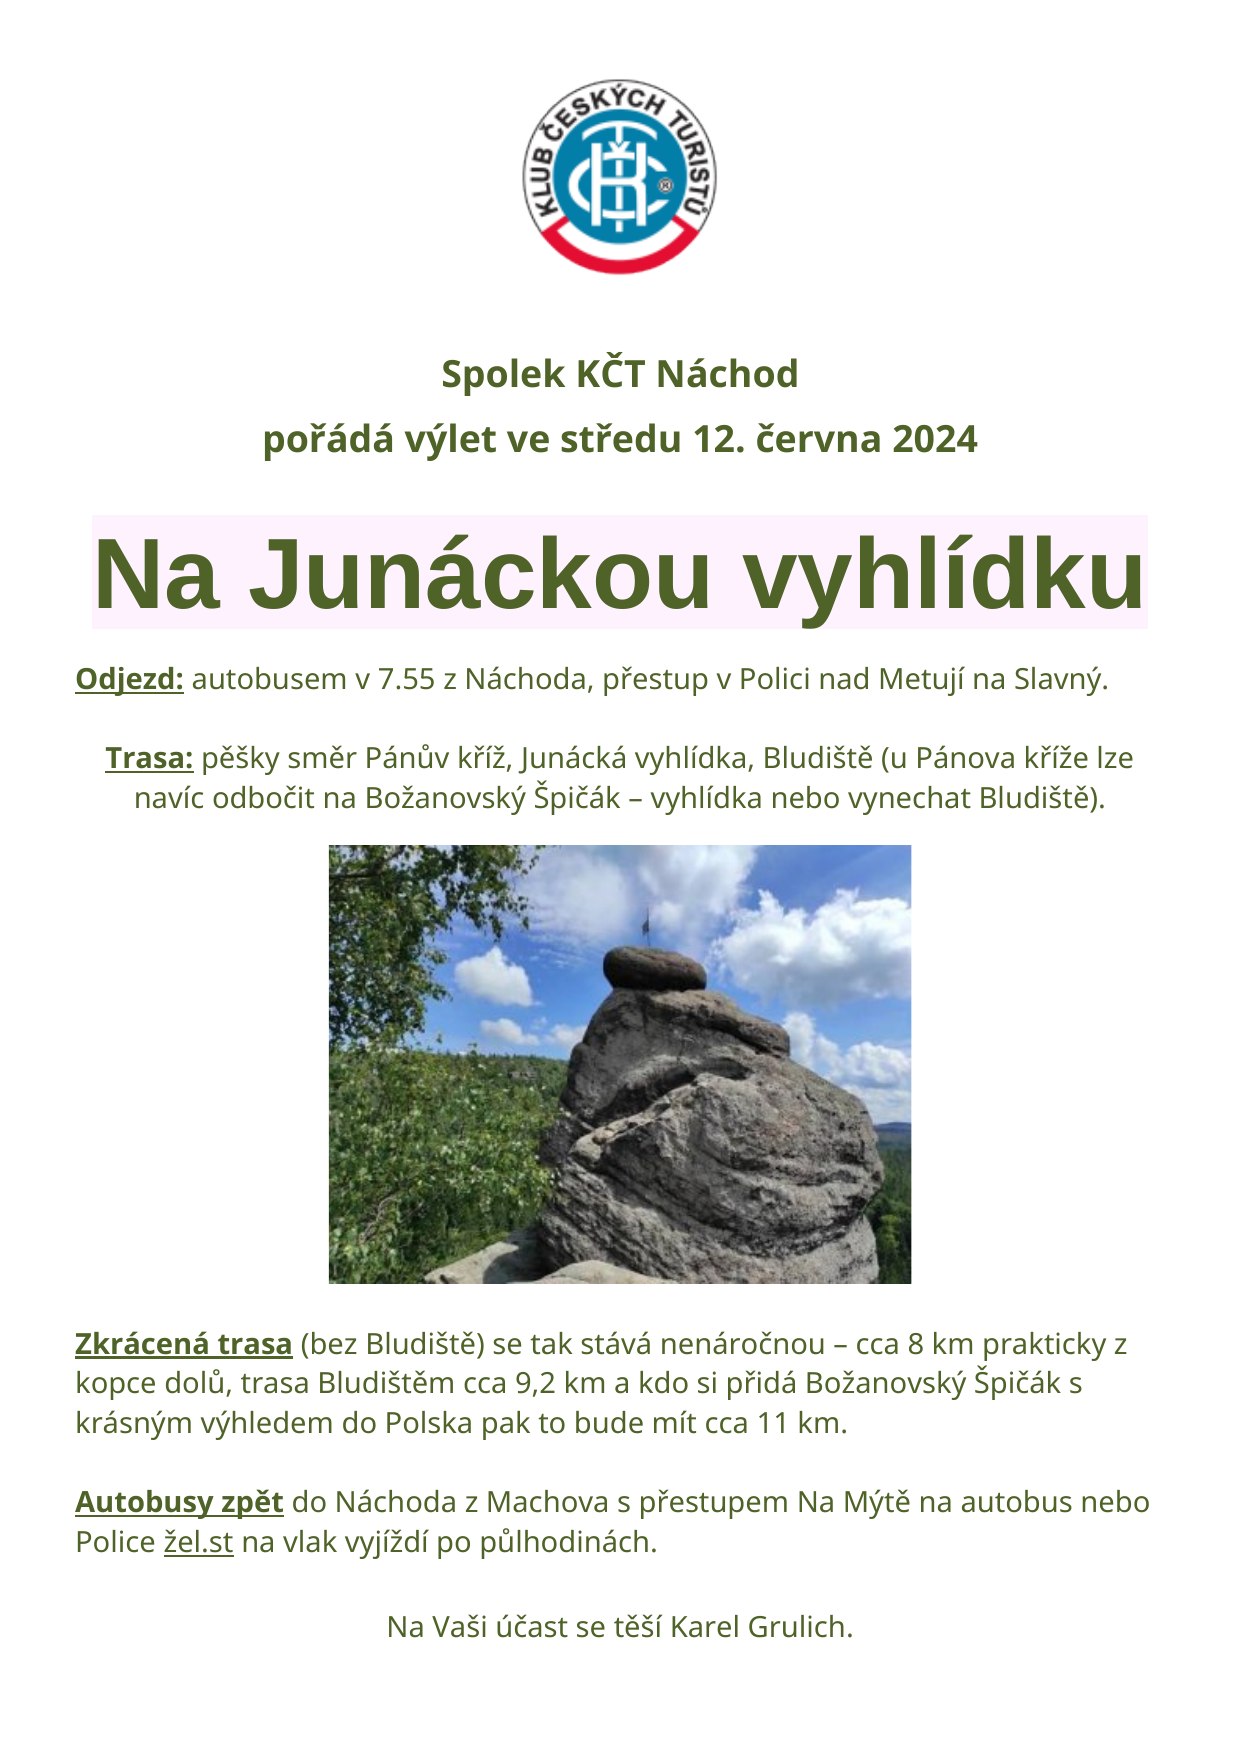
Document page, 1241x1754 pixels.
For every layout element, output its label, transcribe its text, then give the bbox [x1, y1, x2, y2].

text Trasa: pěšky směr Pánův kříž, Junácká vyhlídka, Bludiště (u Pánova kříže lze navíc odbočit na Božanovský Špičák – vyhlídka nebo vynechat Bludiště). [75, 738, 1165, 817]
text Na Vaši účast se těší Karel Grulich. [75, 1607, 1165, 1646]
text Autobusy zpět do Náchoda z Machova s přestupem Na Mýtě na autobus nebo Police žel.st na vlak vyjíždí po půlhodinách. [75, 1482, 1165, 1561]
text Spolek KČT Náchod [75, 347, 1165, 398]
picture [517, 75, 723, 281]
text pořádá výlet ve středu 12. června 2024 [75, 412, 1165, 463]
text Odjezd: autobusem v 7.55 z Náchoda, přestup v Polici nad Metují na Slavný. [75, 658, 1165, 698]
text Na Junáckou vyhlídku [75, 514, 1165, 629]
picture [328, 845, 912, 1284]
text Zkrácená trasa (bez Bludiště) se tak stává nenáročnou – cca 8 km prakticky z kopce dolů, trasa Bludištěm cca 9,2 km a kdo si přidá Božanovský Špičák s krásným výhledem do Polska pak to bude mít cca 11 km. [75, 1323, 1165, 1442]
